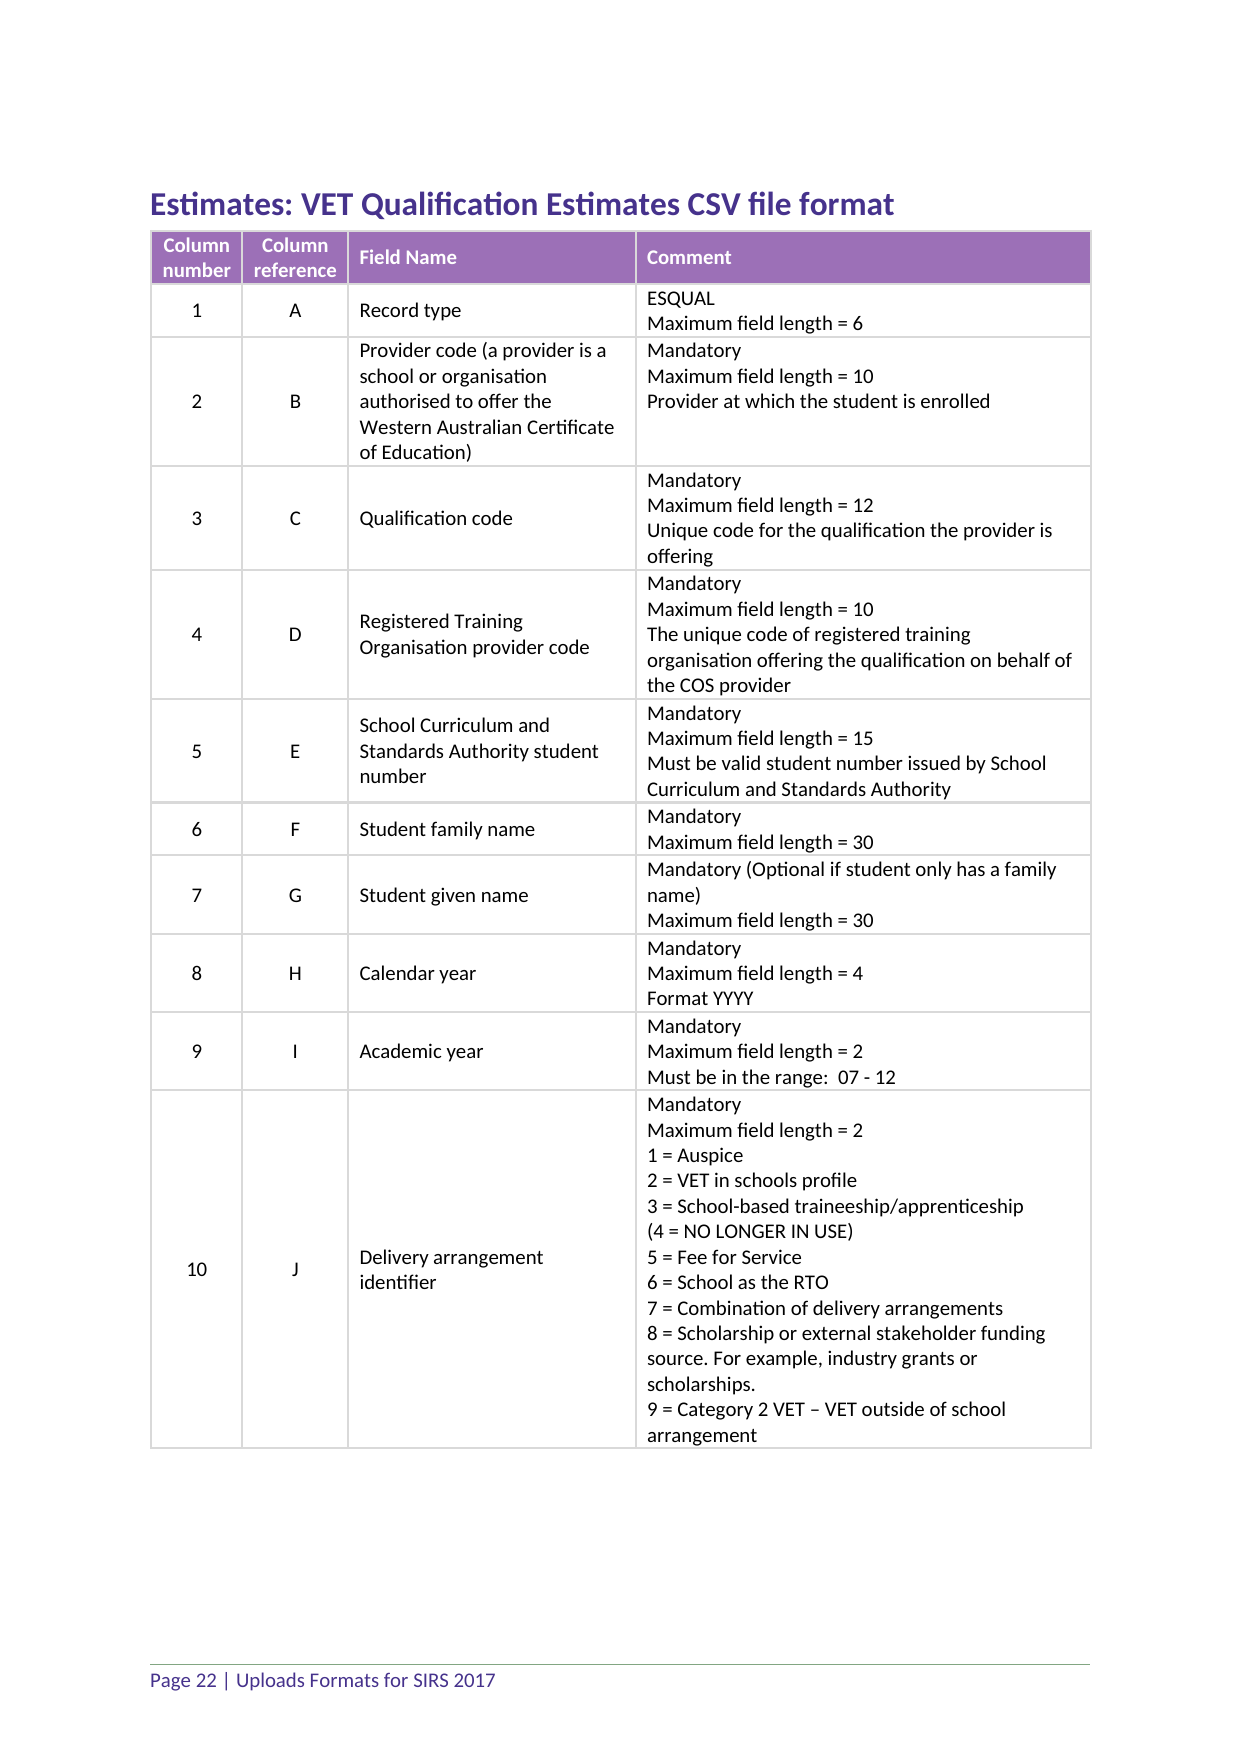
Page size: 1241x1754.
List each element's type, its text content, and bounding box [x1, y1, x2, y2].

table_cell G [243, 856, 347, 933]
table_cell 6 [152, 804, 241, 854]
table_cell Qualification code [349, 467, 635, 568]
table_cell 5 [152, 700, 241, 801]
table_cell Delivery arrangement identifier [349, 1091, 635, 1447]
table_cell Mandatory Maximum field length = 10 The unique code of registered training organisation offering the qualification on behalf of the COS provider [637, 571, 1090, 698]
table_header Field Name [349, 232, 635, 283]
table_cell D [243, 571, 347, 698]
table_cell Mandatory Maximum field length = 4 Format YYYY [637, 935, 1090, 1011]
table_cell Mandatory Maximum field length = 10 Provider at which the student is enrolled [637, 338, 1090, 465]
table_cell B [243, 338, 347, 465]
table_cell 9 [152, 1013, 241, 1089]
table_cell 4 [152, 571, 241, 698]
table_cell E [243, 700, 347, 801]
table_cell 1 [152, 285, 241, 336]
table_cell 3 [152, 467, 241, 568]
table_cell J [243, 1091, 347, 1447]
table_cell 2 [152, 338, 241, 465]
table_cell Record type [349, 285, 635, 336]
table_cell Registered Training Organisation provider code [349, 571, 635, 698]
table_header Column reference [243, 232, 347, 283]
table_cell Mandatory Maximum field length = 15 Must be valid student number issued by School Curriculum and Standards Authority [637, 700, 1090, 801]
table_cell Student given name [349, 856, 635, 933]
table_cell Mandatory Maximum field length = 2 1 = Auspice 2 = VET in schools profile 3 = School-based traineeship/apprenticeship (4 = NO LONGER IN USE) 5 = Fee for Service 6 = School as the RTO 7 = Combination of delivery arrangements 8 = Scholarship or external stakeholder funding source. For example, industry grants or scholarships. 9 = Category 2 VET – VET outside of school arrangement [637, 1091, 1090, 1447]
table_cell Mandatory Maximum field length = 2 Must be in the range: 07 - 12 [637, 1013, 1090, 1089]
table_cell 7 [152, 856, 241, 933]
table_cell C [243, 467, 347, 568]
table_cell School Curriculum and Standards Authority student number [349, 700, 635, 801]
table_cell Mandatory Maximum field length = 30 [637, 804, 1090, 854]
subtitle Estimates: VET Qualification Estimates CSV file format [150, 183, 1090, 224]
table_cell ESQUAL Maximum field length = 6 [637, 285, 1090, 336]
table_cell Provider code (a provider is a school or organisation authorised to offer the Western Australian Certificate of Education) [349, 338, 635, 465]
table_cell 8 [152, 935, 241, 1011]
table_cell Mandatory (Optional if student only has a family name) Maximum field length = 30 [637, 856, 1090, 933]
table_cell Mandatory Maximum field length = 12 Unique code for the qualification the provider is offering [637, 467, 1090, 568]
table_cell Student family name [349, 804, 635, 854]
table_cell H [243, 935, 347, 1011]
table_cell Academic year [349, 1013, 635, 1089]
table_header Comment [637, 232, 1090, 283]
table_header Column number [152, 232, 241, 283]
table_cell I [243, 1013, 347, 1089]
table_cell A [243, 285, 347, 336]
table_cell 10 [152, 1091, 241, 1447]
table_cell Calendar year [349, 935, 635, 1011]
table_cell F [243, 804, 347, 854]
